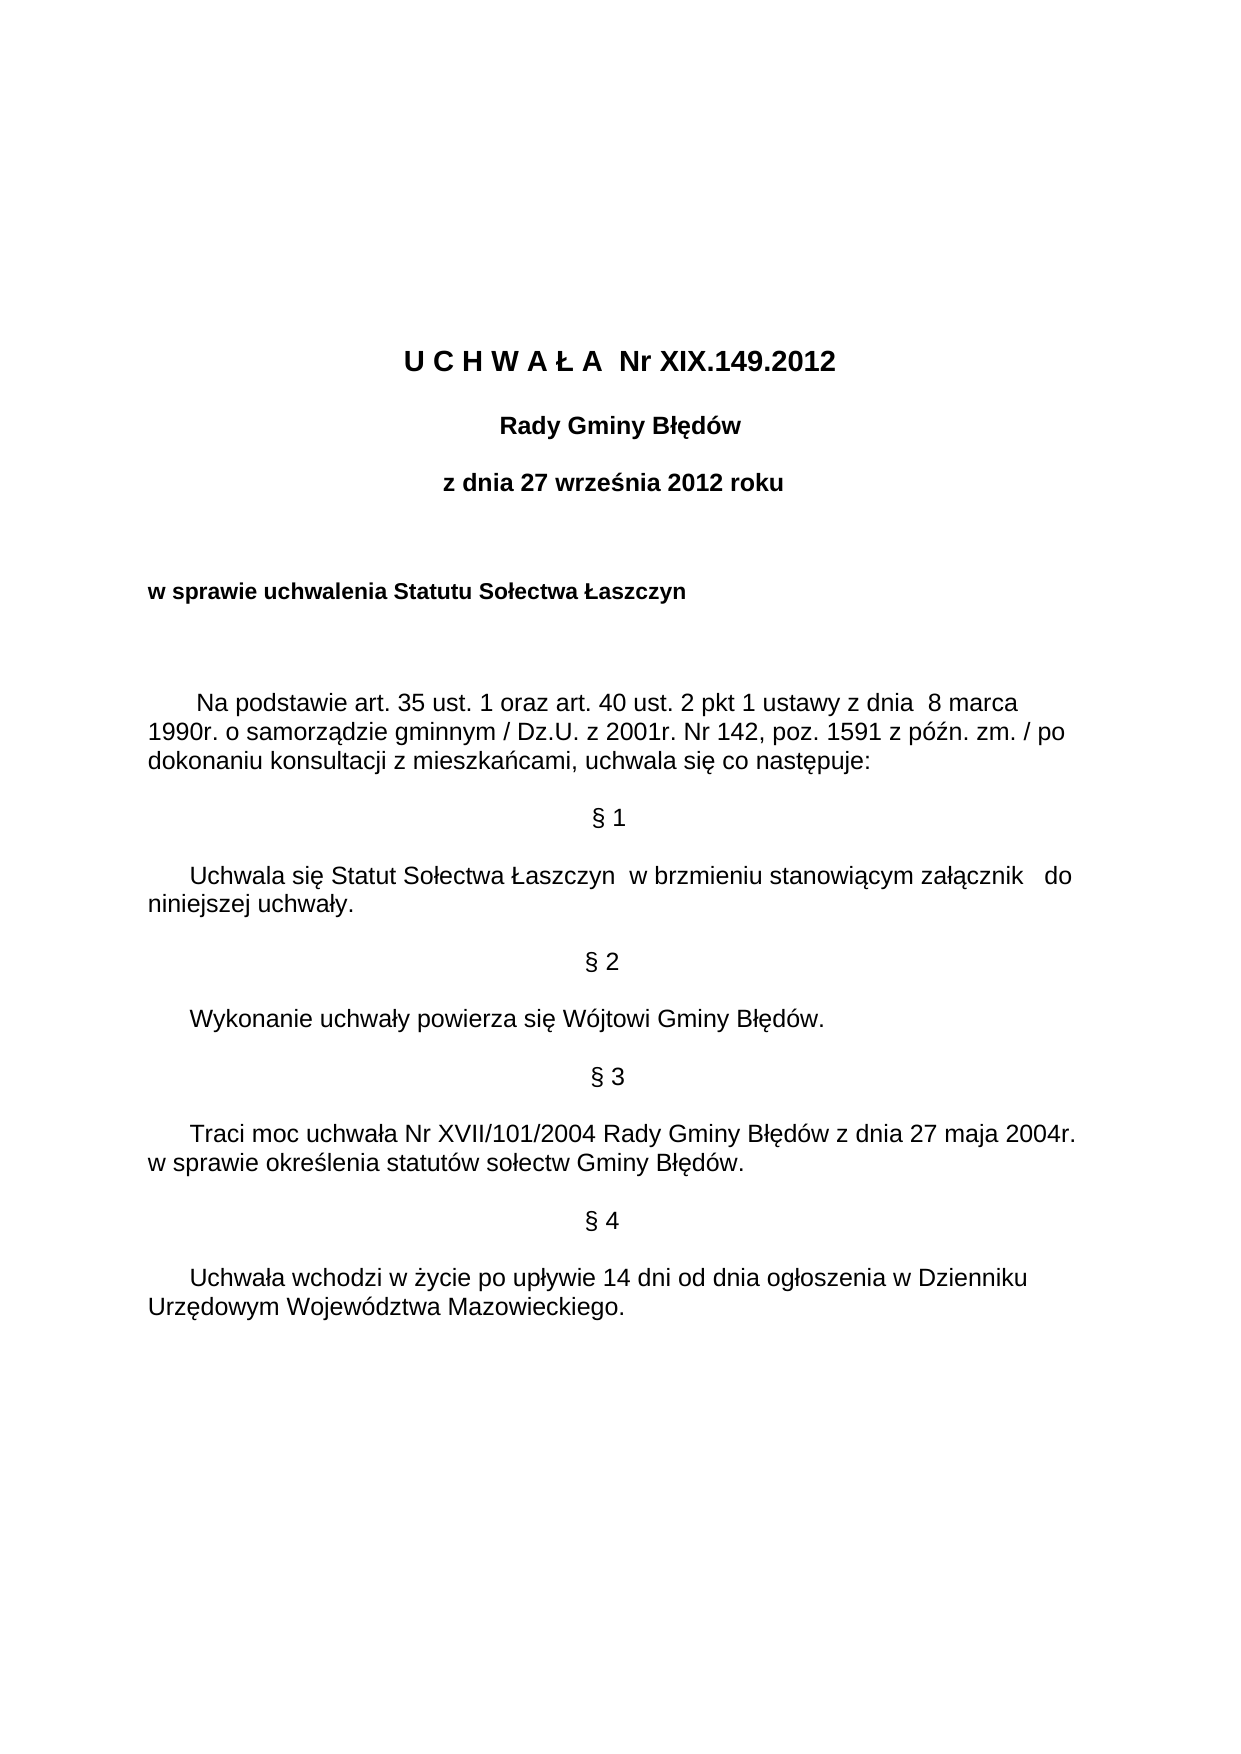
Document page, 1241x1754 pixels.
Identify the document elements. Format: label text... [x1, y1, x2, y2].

text Wykonanie uchwały powierza się Wójtowi Gminy Błędów. [148, 1004, 1093, 1033]
text w sprawie uchwalenia Statutu Sołectwa Łaszczyn [148, 578, 1093, 604]
text Uchwała wchodzi w życie po upływie 14 dni od dnia ogłoszenia w Dzienniku Urzędowym Województwa Mazowieckiego. [148, 1263, 1093, 1321]
text § 2 [148, 947, 1093, 976]
text Traci moc uchwała Nr XVII/101/2004 Rady Gminy Błędów z dnia 27 maja 2004r. [148, 1119, 1093, 1148]
text Na podstawie art. 35 ust. 1 oraz art. 40 ust. 2 pkt 1 ustawy z dnia 8 marca 1990r. o samorządzie gminnym / Dz.U. z 2001r. Nr 142, poz. 1591 z późn. zm. / po dokonaniu konsultacji z mieszkańcami, uchwala się co następuje: [148, 688, 1093, 774]
text § 3 [148, 1062, 1093, 1091]
text z dnia 27 września 2012 roku [148, 468, 1093, 496]
text § 4 [148, 1206, 1093, 1234]
text niniejszej uchwały. [148, 889, 1093, 918]
text § 1 [148, 803, 1093, 832]
text w sprawie określenia statutów sołectw Gminy Błędów. [148, 1148, 1093, 1177]
text Uchwala się Statut Sołectwa Łaszczyn w brzmieniu stanowiącym załącznik do [148, 861, 1093, 889]
text U C H W A Ł A Nr XIX.149.2012 [148, 344, 1093, 377]
text Rady Gminy Błędów [148, 411, 1093, 439]
